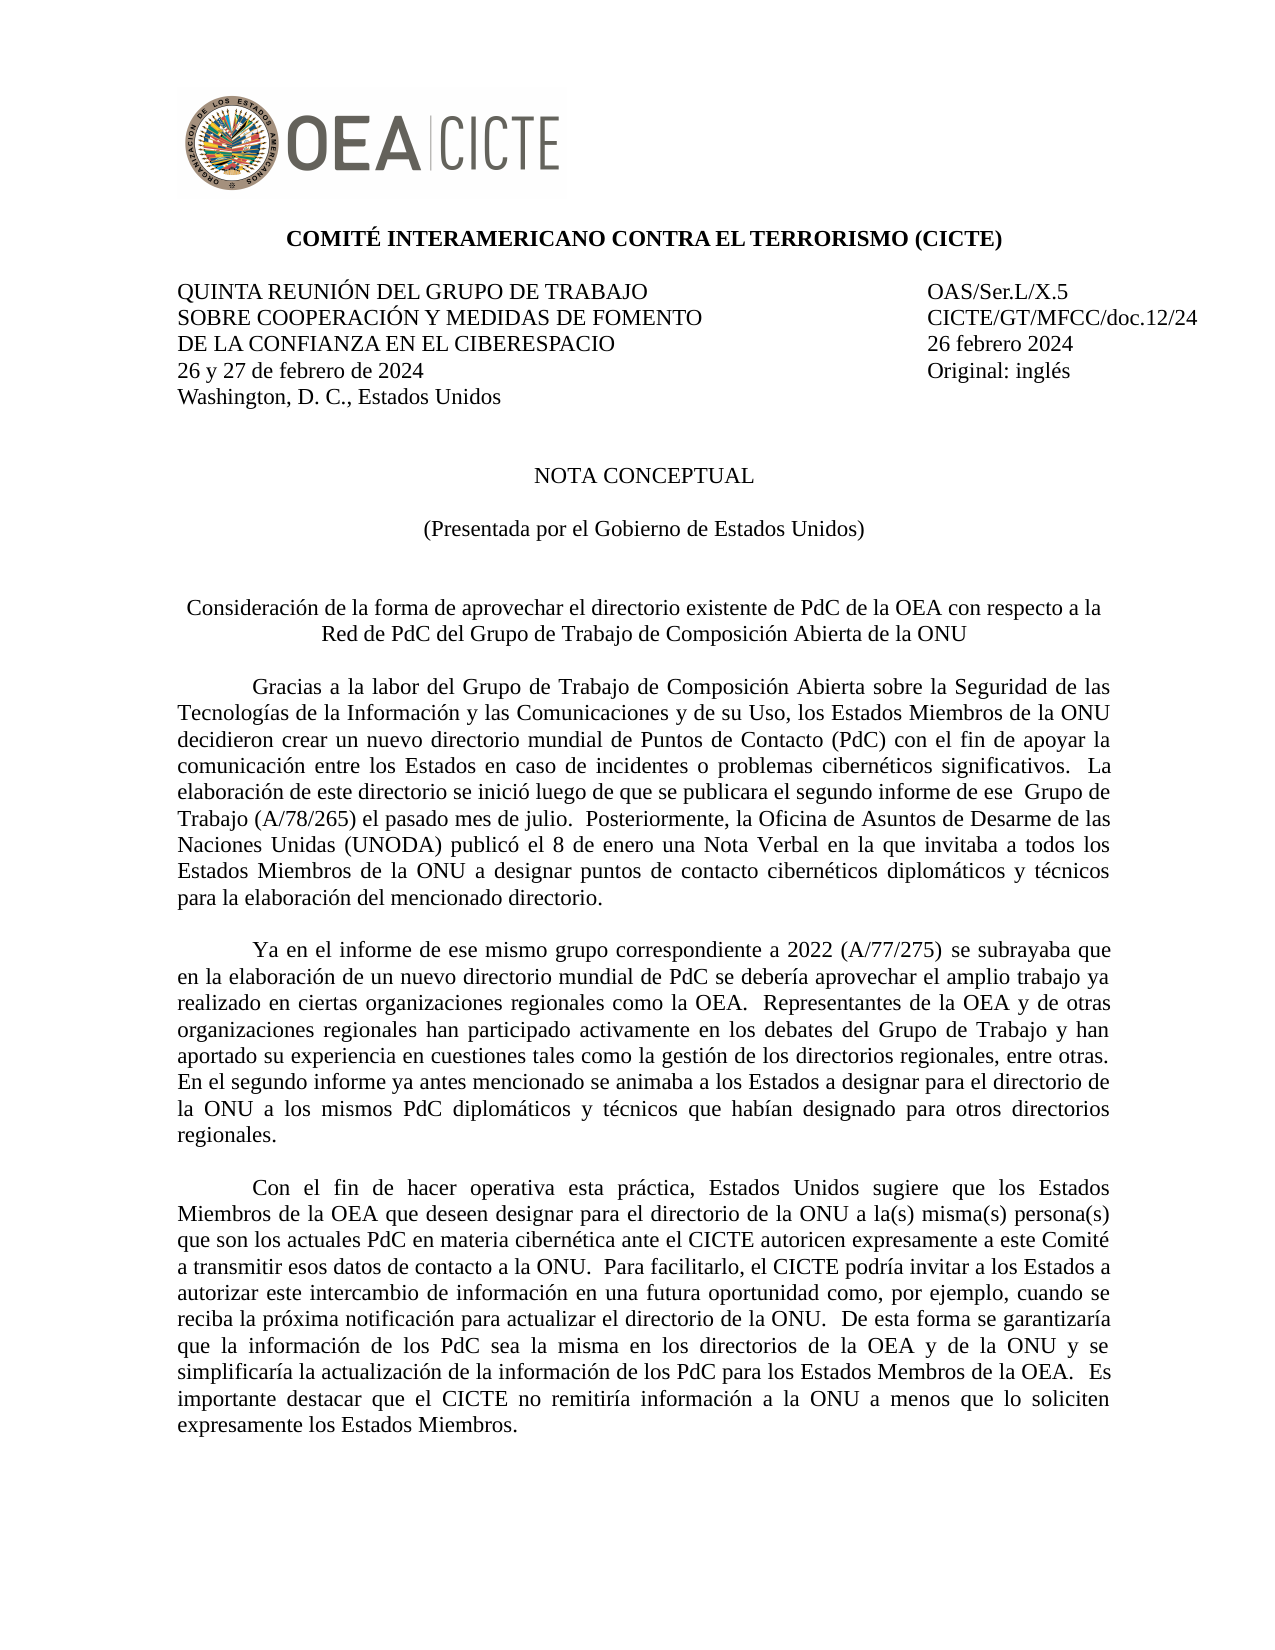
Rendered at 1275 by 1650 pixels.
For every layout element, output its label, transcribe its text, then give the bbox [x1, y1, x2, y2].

text (Presentada por el Gobierno de Estados Unidos) [177, 515, 1111, 541]
text QUINTA REUNIÓN DEL GRUPO DE TRABAJO OAS/Ser.L/X.5 [177, 278, 1111, 304]
text Con el fin de hacer operativa esta práctica, Estados Unidos sugiere que los Estados Miembros de la OEA que deseen designar para el directorio de la ONU a la(s) misma(s) persona(s) que son los actuales PdC en materia cibernética ante el CICTE autoricen expresamente a este Comité a transmitir esos datos de contacto a la ONU. Para facilitarlo, el CICTE podría invitar a los Estados a autorizar este intercambio de información en una futura oportunidad como, por ejemplo, cuando se reciba la próxima notificación para actualizar el directorio de la ONU. De esta forma se garantizaría que la información de los PdC sea la misma en los directorios de la OEA y de la ONU y se simplificaría la actualización de la información de los PdC para los Estados Membros de la OEA. Es importante destacar que el CICTE no remitiría información a la ONU a menos que lo soliciten expresamente los Estados Miembros. [177, 1174, 1111, 1437]
text DE LA CONFIANZA EN EL CIBERESPACIO 26 febrero 2024 [177, 330, 1111, 357]
text Gracias a la labor del Grupo de Trabajo de Composición Abierta sobre la Seguridad de las Tecnologías de la Información y las Comunicaciones y de su Uso, los Estados Miembros de la ONU decidieron crear un nuevo directorio mundial de Puntos de Contacto (PdC) con el fin de apoyar la comunicación entre los Estados en caso de incidentes o problemas cibernéticos significativos. La elaboración de este directorio se inició luego de que se publicara el segundo informe de ese Grupo de Trabajo (A/78/265) el pasado mes de julio. Posteriormente, la Oficina de Asuntos de Desarme de las Naciones Unidas (UNODA) publicó el 8 de enero una Nota Verbal en la que invitaba a todos los Estados Miembros de la ONU a designar puntos de contacto cibernéticos diplomáticos y técnicos para la elaboración del mencionado directorio. [177, 673, 1111, 910]
text Consideración de la forma de aprovechar el directorio existente de PdC de la OEA con respecto a la Red de PdC del Grupo de Trabajo de Composición Abierta de la ONU [177, 594, 1111, 647]
text SOBRE COOPERACIÓN Y MEDIDAS DE FOMENTO CICTE/GT/MFCC/doc.12/24 [177, 304, 1227, 330]
text Ya en el informe de ese mismo grupo correspondiente a 2022 (A/77/275) se subrayaba que en la elaboración de un nuevo directorio mundial de PdC se debería aprovechar el amplio trabajo ya realizado en ciertas organizaciones regionales como la OEA. Representantes de la OEA y de otras organizaciones regionales han participado activamente en los debates del Grupo de Trabajo y han aportado su experiencia en cuestiones tales como la gestión de los directorios regionales, entre otras. En el segundo informe ya antes mencionado se animaba a los Estados a designar para el directorio de la ONU a los mismos PdC diplomáticos y técnicos que habían designado para otros directorios regionales. [177, 937, 1111, 1147]
text COMITÉ INTERAMERICANO CONTRA EL TERRORISMO (CICTE) [177, 225, 1111, 251]
text Washington, D. C., Estados Unidos [177, 383, 1199, 409]
picture [176, 87, 568, 199]
text NOTA CONCEPTUAL [177, 462, 1111, 488]
text 26 y 27 de febrero de 2024 Original: inglés [177, 357, 1111, 383]
